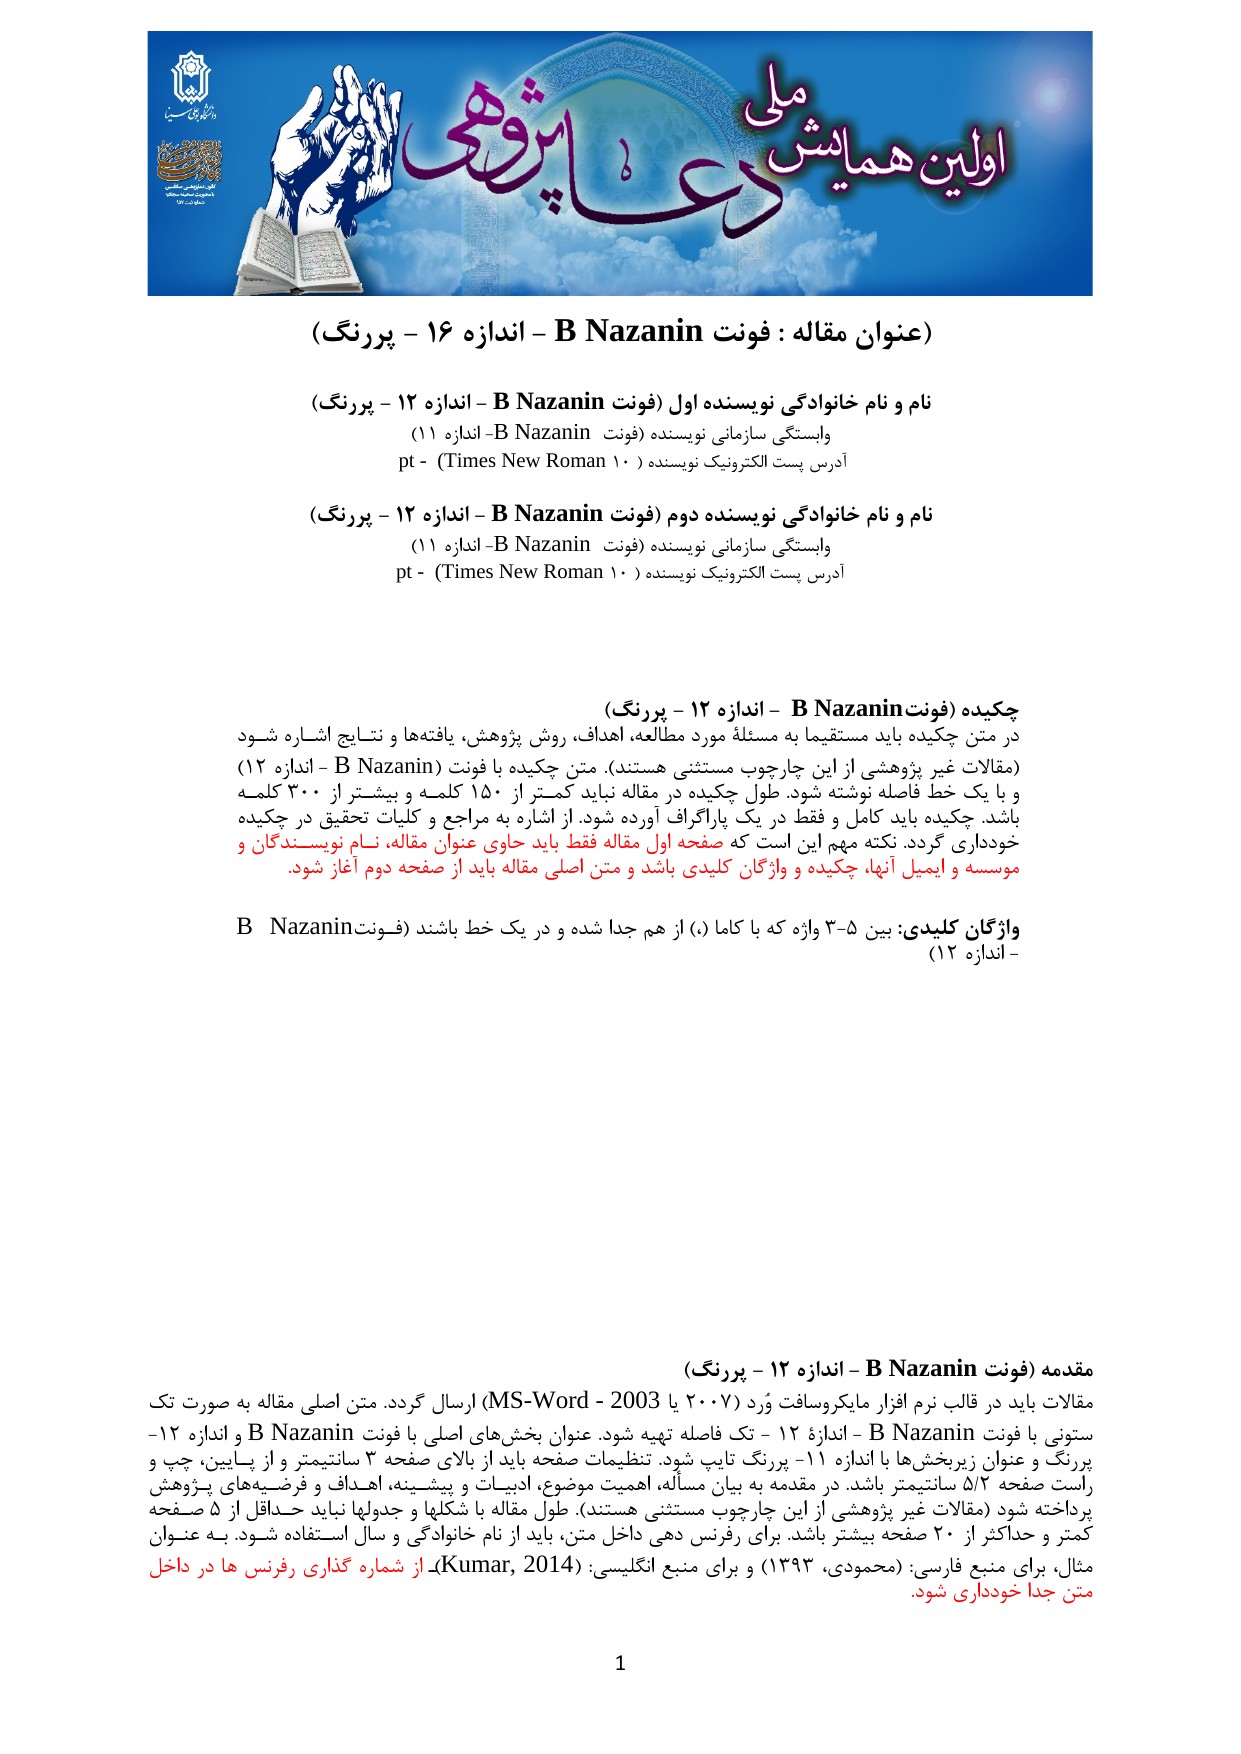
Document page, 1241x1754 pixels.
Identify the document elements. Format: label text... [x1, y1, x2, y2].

text نام و نام خانوادگي نويسنده اول (فونت B Nazanin - اندازه 12 - پررنگ) [148, 386, 1092, 418]
text آدرس پست الكترونيك نويسنده ( 10 pt - (Times New Roman [148, 559, 1092, 586]
text (عنوان مقاله : فونت B Nazanin - اندازه 16 - پررنگ) [148, 310, 1092, 353]
text در متن چكيده بايد مستقیما به مسئلة مورد مطالعه، اهداف، روش پژوهش، يافته‌‌ها و نتایج اشاره شود (مقالات غیر پژوهشی از اين چارچوب مستثني هستند). متن چكيده با فونت (B Nazanin - اندازه 12) و با يک خط فاصله نوشته شود. طول چكيده در مقاله نباید كمتر از 150 كلمه و بيشتر از 300 كلمه باشد. چكيده بايد كامل و فقط در يك پاراگراف آورده شود. از اشاره به مراجع و کلیات تحقیق در چكيده خودداري گردد. نکته مهم این است که صفحه اول مقاله فقط باید حاوی عنوان مقاله، نام نویسندگان و موسسه و ایمیل آنها، چکیده و واژگان کلیدی باشد و متن اصلی مقاله باید از صفحه دوم آغاز شود. [236, 725, 1019, 882]
subtitle مقدمه (فونت B Nazanin - اندازه 12 - پررنگ) [148, 1353, 1092, 1385]
text وابستگی سازمانی نویسنده (فونت B Nazanin- اندازه 11) [148, 530, 1092, 559]
text واژگان كليدي: بین 5-3 واژه که با کاما (،) از هم جدا شده و در يك خط باشند (فونتB Nazanin - اندازه 12) [236, 911, 1019, 968]
picture [147, 31, 1093, 296]
text مقالات بايد در قالب نرم افزار مایکروسافت وُرد (2007 یا MS-Word - 2003) ارسال گردد. متن اصلي مقاله به صورت تك ستوني با فونت B Nazanin - اندازة 12 - تك فاصله تهيه شود. عنوان بخش‌های اصلی با فونت B Nazanin و اندازه 12- پررنگ و عنوان زيربخش‌ها با اندازه 11- پررنگ تايپ شود. تنظيمات صفحه باید از بالای صفحه 3 سانتیمتر و از پايين، چپ و راست صفحه 5/2 سانتيمتر باشد. در مقدمه به بيان مسأله، اهميت موضوع، ادبیات و پيشينه، اهداف و فرضيه‌هاي پژوهش پرداخته ‌شود (مقالات غیر پژوهشی از اين چارچوب مستثني هستند). طول مقاله با شكلها و جدولها نبايد حداقل از 5 صفحه کمتر و حداکثر از 20 صفحه بيشتر باشد. برای رفرنس دهی داخل متن، باید از نام خانوادگی و سال استفاده شود. به عنوان مثال، برای منبع فارسی: (محمودی، 1393) و برای منبع انگلیسی: (Kumar, 2014). از شماره گذاری رفرنس ها در داخل متن جدا خودداری شود. [148, 1385, 1092, 1606]
text آدرس پست الكترونيك نويسنده ( 10 pt - (Times New Roman [148, 447, 1092, 474]
text چکیده (فونتB Nazanin - اندازه 12 - پررنگ) [221, 693, 1019, 725]
text وابستگی سازمانی نویسنده (فونت B Nazanin- اندازه 11) [148, 418, 1092, 447]
text نام و نام خانوادگي نويسنده دوم (فونت B Nazanin - اندازه 12 - پررنگ) [148, 498, 1092, 530]
